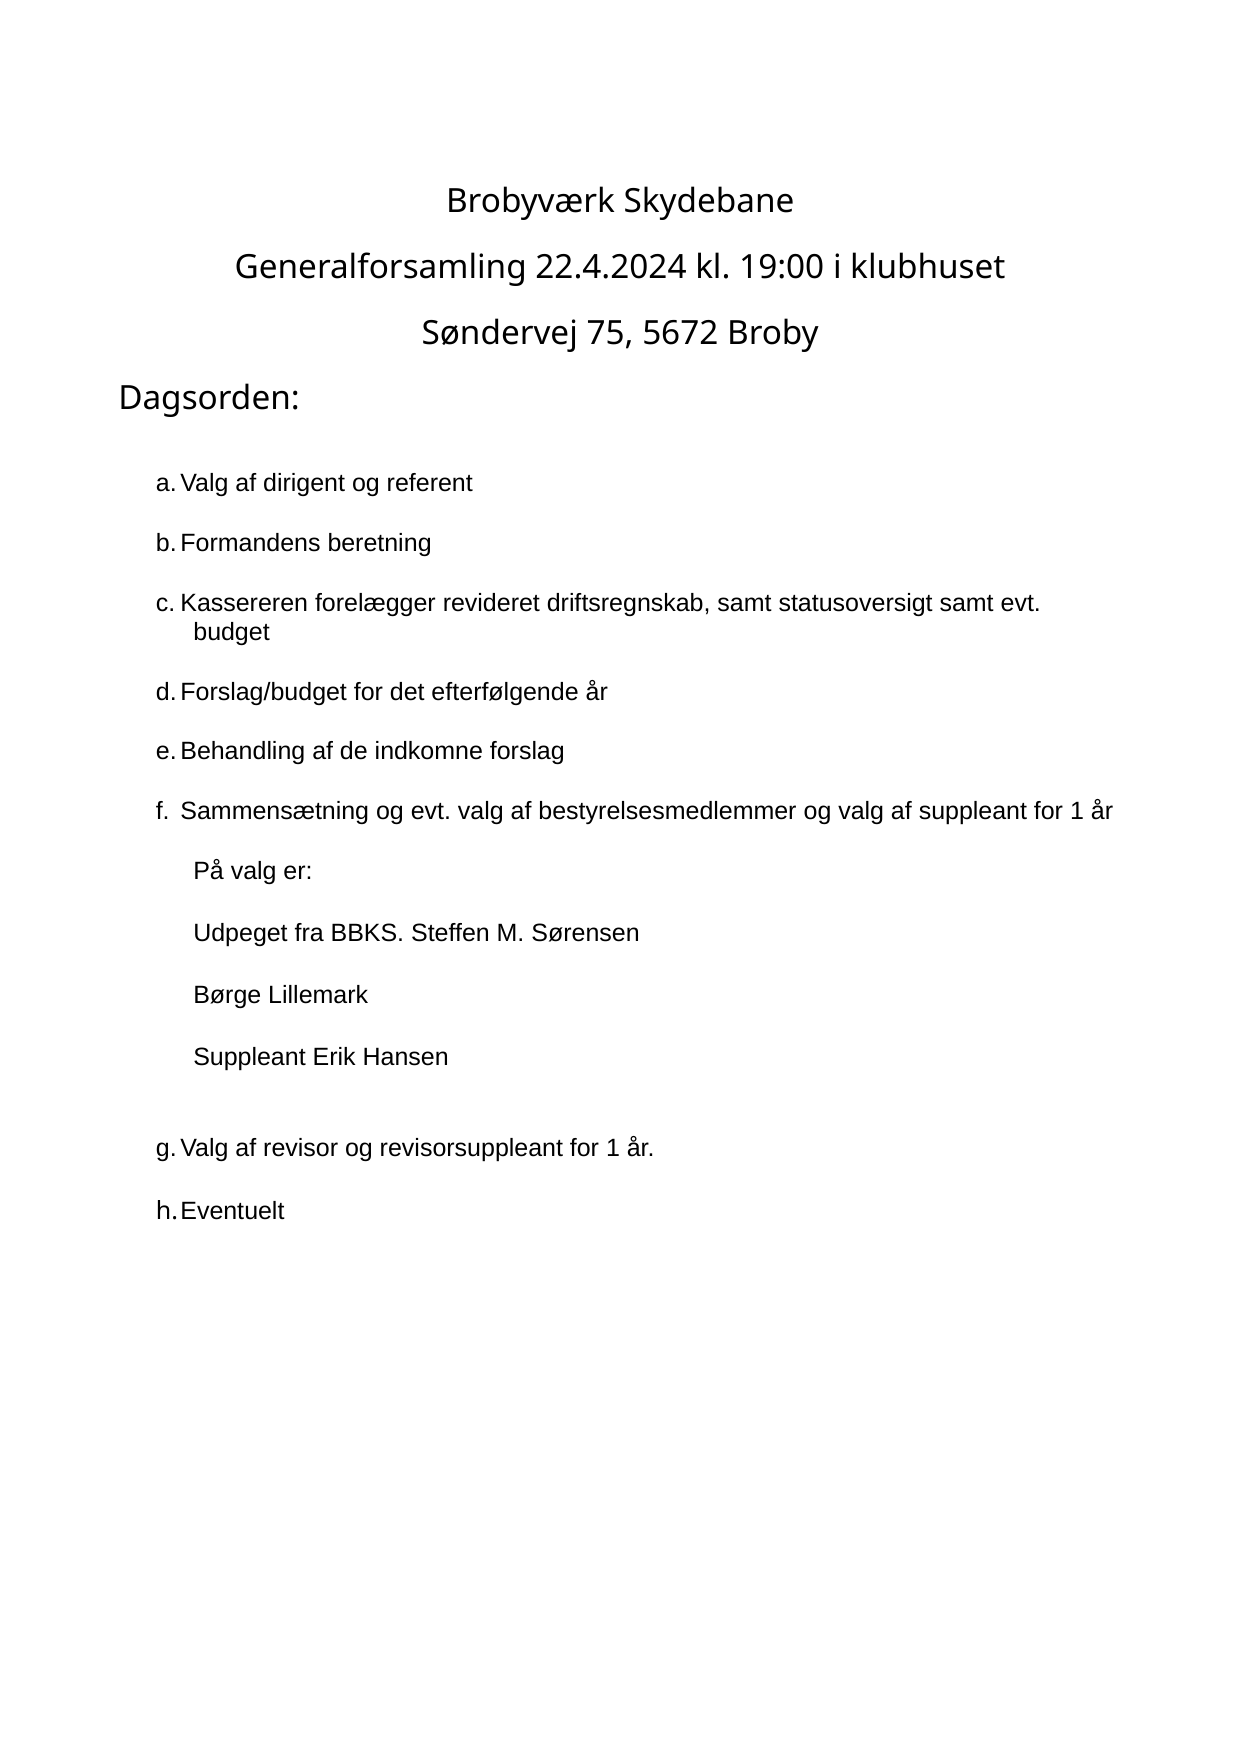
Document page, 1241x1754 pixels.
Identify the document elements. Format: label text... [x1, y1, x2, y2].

text Søndervej 75, 5672 Broby [118, 308, 1122, 354]
list På valg er: [193, 856, 1122, 885]
list Forslag/budget for det efterfølgende år [156, 677, 1122, 705]
list Sammensætning og evt. valg af bestyrelsesmedlemmer og valg af suppleant for 1 år [156, 796, 1122, 825]
list Formandens beretning [156, 528, 1122, 557]
list Valg af revisor og revisorsuppleant for 1 år. [156, 1133, 1122, 1162]
list Eventuelt [156, 1193, 1122, 1227]
list Suppleant Erik Hansen [193, 1042, 1122, 1071]
list Børge Lillemark [193, 980, 1122, 1009]
text Brobyværk Skydebane [118, 177, 1122, 223]
text Dagsorden: [118, 374, 1122, 419]
list Behandling af de indkomne forslag [156, 736, 1122, 765]
text Generalforsamling 22.4.2024 kl. 19:00 i klubhuset [118, 243, 1122, 288]
list Kassereren forelægger revideret driftsregnskab, samt statusoversigt samt evt. budget [156, 588, 1122, 646]
list Udpeget fra BBKS. Steffen M. Sørensen [193, 918, 1122, 947]
list Valg af dirigent og referent [156, 468, 1122, 497]
